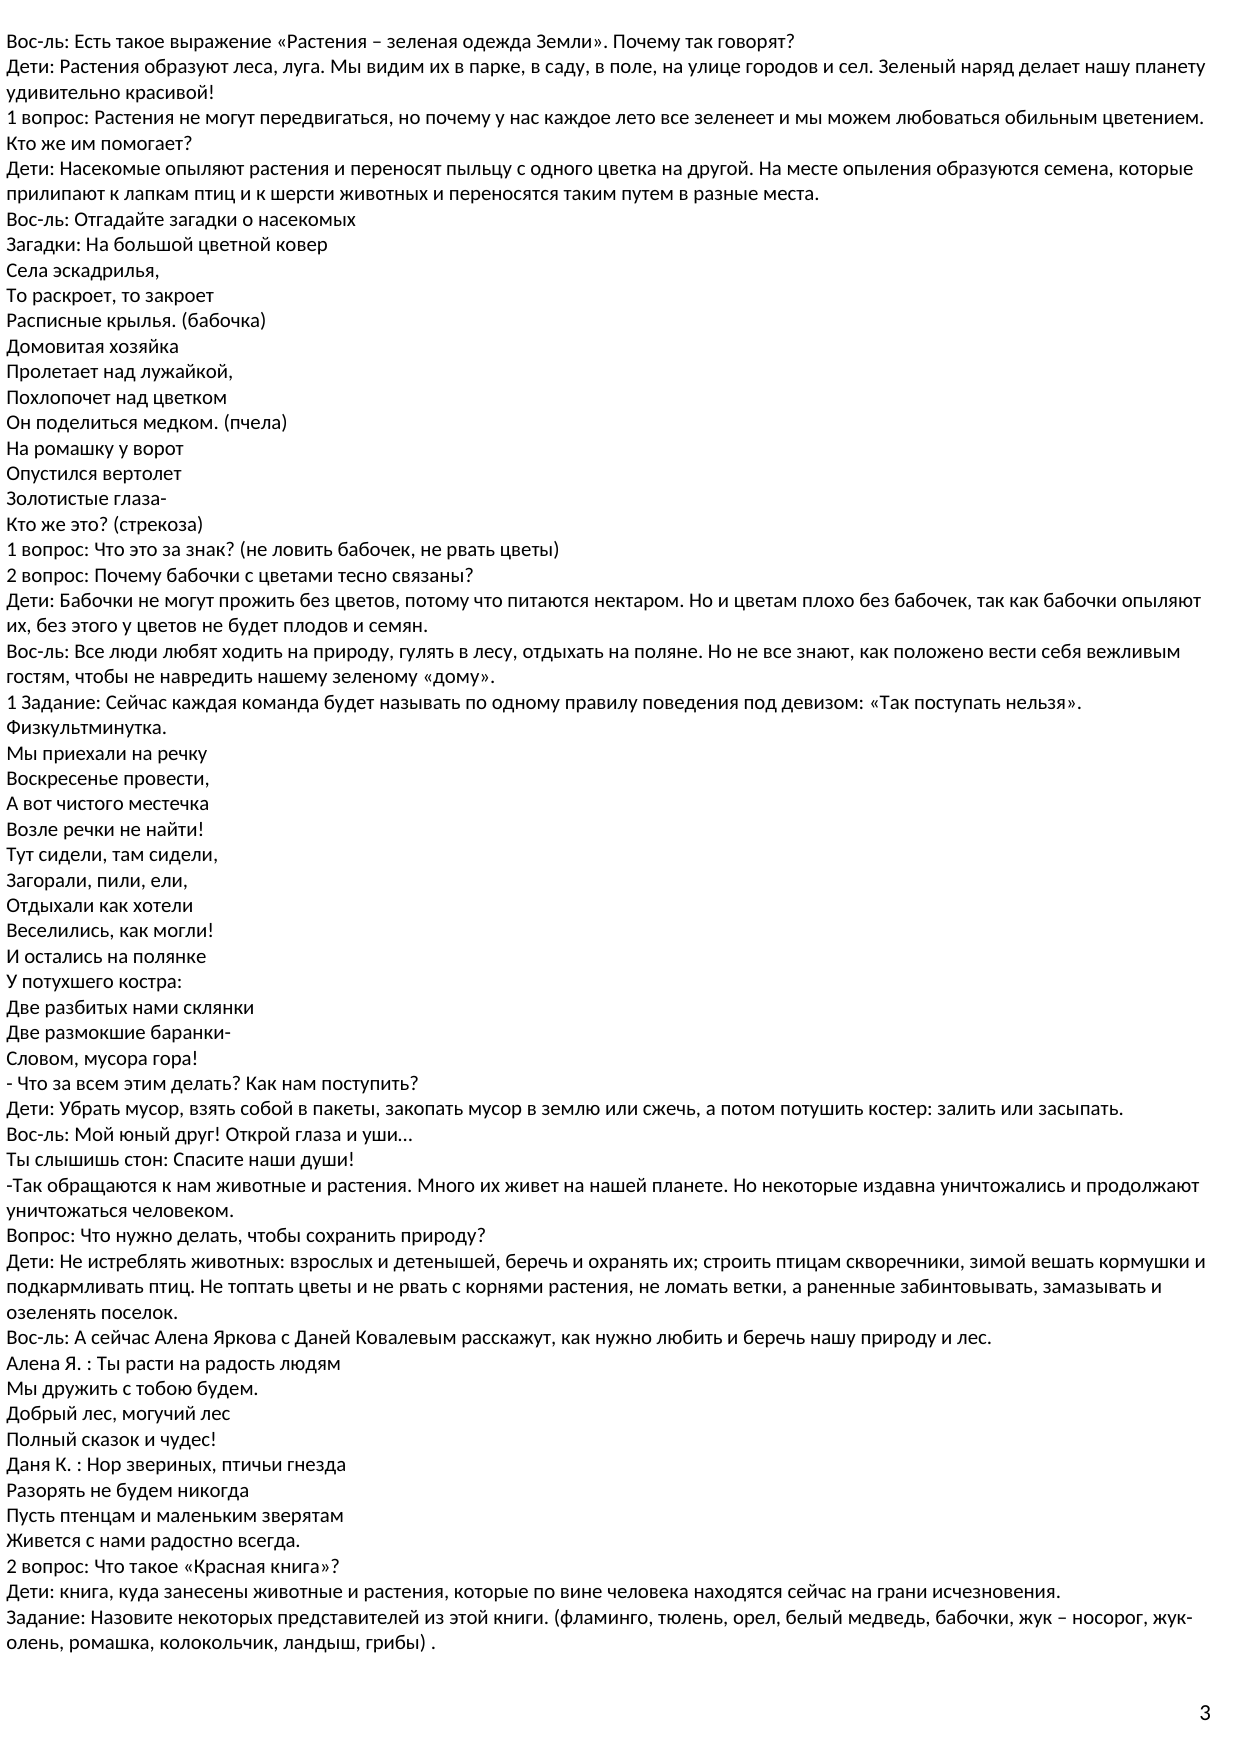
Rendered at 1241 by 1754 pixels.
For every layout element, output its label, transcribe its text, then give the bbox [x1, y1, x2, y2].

text Вос-ль: Есть такое выражение «Растения – зеленая одежда Земли». Почему так говорят? [6, 28, 1211, 53]
text Веселились, как могли! [6, 918, 1211, 943]
text Загадки: На большой цветной ковер [6, 231, 1211, 257]
text Домовитая хозяйка [6, 333, 1211, 358]
text А вот чистого местечка [6, 791, 1211, 816]
text Загорали, пили, ели, [6, 867, 1211, 892]
text Возле речки не найти! [6, 816, 1211, 841]
text Он поделиться медком. (пчела) [6, 409, 1211, 435]
text Вос-ль: Все люди любят ходить на природу, гулять в лесу, отдыхать на поляне. Но не все знают, как положено вести себя вежливым гостям, чтобы не навредить нашему зеленому «дому». [6, 638, 1211, 689]
text 1 вопрос: Растения не могут передвигаться, но почему у нас каждое лето все зеленеет и мы можем любоваться обильным цветением. Кто же им помогает? [6, 104, 1211, 155]
text Вос-ль: Отгадайте загадки о насекомых [6, 206, 1211, 231]
text Задание: Назовите некоторых представителей из этой книги. (фламинго, тюлень, орел, белый медведь, бабочки, жук – носорог, жук-олень, ромашка, колокольчик, ландыш, грибы) . [6, 1604, 1211, 1655]
text -Так обращаются к нам животные и растения. Много их живет на нашей планете. Но некоторые издавна уничтожались и продолжают уничтожаться человеком. [6, 1172, 1211, 1223]
text Добрый лес, могучий лес [6, 1401, 1211, 1426]
text На ромашку у ворот [6, 435, 1211, 460]
text 2 вопрос: Почему бабочки с цветами тесно связаны? [6, 562, 1211, 587]
text Две размокшие баранки- [6, 1019, 1211, 1045]
text Живется с нами радостно всегда. [6, 1528, 1211, 1553]
text Воскресенье провести, [6, 765, 1211, 791]
text Дети: Растения образуют леса, луга. Мы видим их в парке, в саду, в поле, на улице городов и сел. Зеленый наряд делает нашу планету удивительно красивой! [6, 53, 1211, 104]
text Расписные крылья. (бабочка) [6, 308, 1211, 333]
text Мы приехали на речку [6, 740, 1211, 765]
text Пусть птенцам и маленьким зверятам [6, 1502, 1211, 1528]
text То раскроет, то закроет [6, 282, 1211, 308]
text - Что за всем этим делать? Как нам поступить? [6, 1070, 1211, 1096]
text Тут сидели, там сидели, [6, 841, 1211, 867]
text Дети: Бабочки не могут прожить без цветов, потому что питаются нектаром. Но и цветам плохо без бабочек, так как бабочки опыляют их, без этого у цветов не будет плодов и семян. [6, 587, 1211, 638]
text Вопрос: Что нужно делать, чтобы сохранить природу? [6, 1223, 1211, 1248]
text Села эскадрилья, [6, 257, 1211, 282]
text Кто же это? (стрекоза) [6, 511, 1211, 536]
text 2 вопрос: Что такое «Красная книга»? [6, 1553, 1211, 1578]
text 1 вопрос: Что это за знак? (не ловить бабочек, не рвать цветы) [6, 536, 1211, 562]
text Словом, мусора гора! [6, 1045, 1211, 1070]
text Даня К. : Нор звериных, птичьи гнезда [6, 1451, 1211, 1477]
text Разорять не будем никогда [6, 1477, 1211, 1502]
text 1 Задание: Сейчас каждая команда будет называть по одному правилу поведения под девизом: «Так поступать нельзя». [6, 689, 1211, 714]
text Вос-ль: Мой юный друг! Открой глаза и уши… [6, 1121, 1211, 1146]
text У потухшего костра: [6, 968, 1211, 994]
text Золотистые глаза- [6, 486, 1211, 511]
text Мы дружить с тобою будем. [6, 1375, 1211, 1401]
text Вос-ль: А сейчас Алена Яркова с Даней Ковалевым расскажут, как нужно любить и беречь нашу природу и лес. [6, 1324, 1211, 1350]
text Полный сказок и чудес! [6, 1426, 1211, 1451]
text И остались на полянке [6, 943, 1211, 968]
text Дети: Не истреблять животных: взрослых и детенышей, беречь и охранять их; строить птицам скворечники, зимой вешать кормушки и подкармливать птиц. Не топтать цветы и не рвать с корнями растения, не ломать ветки, а раненные забинтовывать, замазывать и озеленять поселок. [6, 1248, 1211, 1324]
text Отдыхали как хотели [6, 892, 1211, 918]
text Пролетает над лужайкой, [6, 358, 1211, 384]
text Похлопочет над цветком [6, 384, 1211, 409]
text Дети: Убрать мусор, взять собой в пакеты, закопать мусор в землю или сжечь, а потом потушить костер: залить или засыпать. [6, 1096, 1211, 1121]
text Две разбитых нами склянки [6, 994, 1211, 1019]
text Физкультминутка. [6, 714, 1211, 740]
text Ты слышишь стон: Спасите наши души! [6, 1146, 1211, 1172]
text Алена Я. : Ты расти на радость людям [6, 1350, 1211, 1375]
text Дети: книга, куда занесены животные и растения, которые по вине человека находятся сейчас на грани исчезновения. [6, 1578, 1211, 1604]
text Дети: Насекомые опыляют растения и переносят пыльцу с одного цветка на другой. На месте опыления образуются семена, которые прилипают к лапкам птиц и к шерсти животных и переносятся таким путем в разные места. [6, 155, 1211, 206]
text Опустился вертолет [6, 460, 1211, 486]
